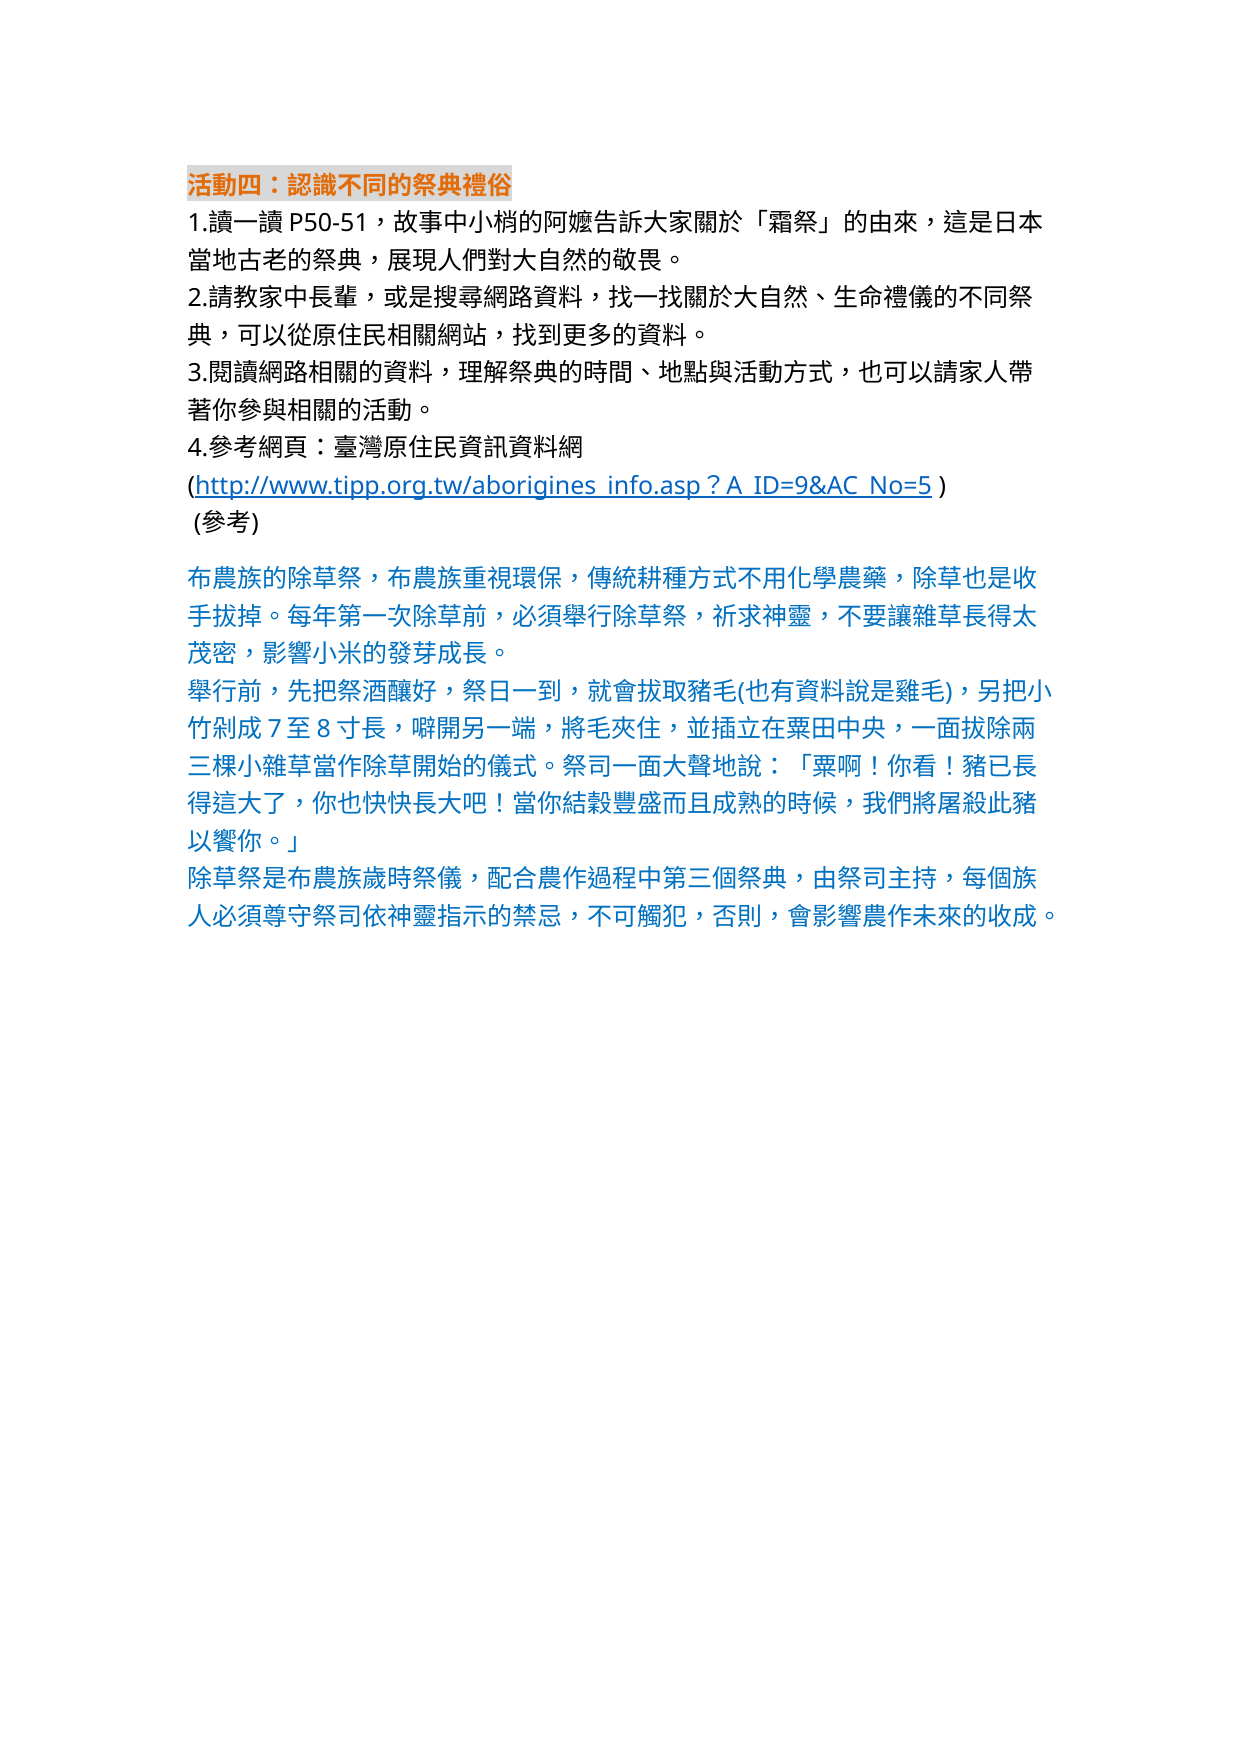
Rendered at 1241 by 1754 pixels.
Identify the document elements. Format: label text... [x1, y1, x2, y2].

text 布農族的除草祭，布農族重視環保，傳統耕種方式不用化學農藥，除草也是收手拔掉。每年第一次除草前，必須舉行除草祭，祈求神靈，不要讓雜草長得太茂密，影響小米的發芽成長。 舉行前，先把祭酒釀好，祭日一到，就會拔取豬毛(也有資料說是雞毛)，另把小竹剁成7至8寸長，噼開另一端，將毛夾住，並插立在粟田中央，一面拔除兩三棵小雜草當作除草開始的儀式。祭司一面大聲地說：「粟啊！你看！豬已長得這大了，你也快快長大吧！當你結穀豐盛而且成熟的時候，我們將屠殺此豬以饗你。」 除草祭是布農族歲時祭儀，配合農作過程中第三個祭典，由祭司主持，每個族人必須尊守祭司依神靈指示的禁忌，不可觸犯，否則，會影響農作未來的收成。 [187, 558, 1053, 933]
text (參考) [187, 502, 1053, 539]
text 活動四：認識不同的祭典禮俗 1.讀一讀P50-51，故事中小梢的阿嬤告訴大家關於「霜祭」的由來，這是日本當地古老的祭典，展現人們對大自然的敬畏。 2.請教家中長輩，或是搜尋網路資料，找一找關於大自然、生命禮儀的不同祭典，可以從原住民相關網站，找到更多的資料。 3.閱讀網路相關的資料，理解祭典的時間、地點與活動方式，也可以請家人帶著你參與相關的活動。 4.參考網頁：臺灣原住民資訊資料網 (http://www.tipp.org.tw/aborigines_info.asp？A_ID=9&AC_No=5 ) [187, 164, 1053, 502]
